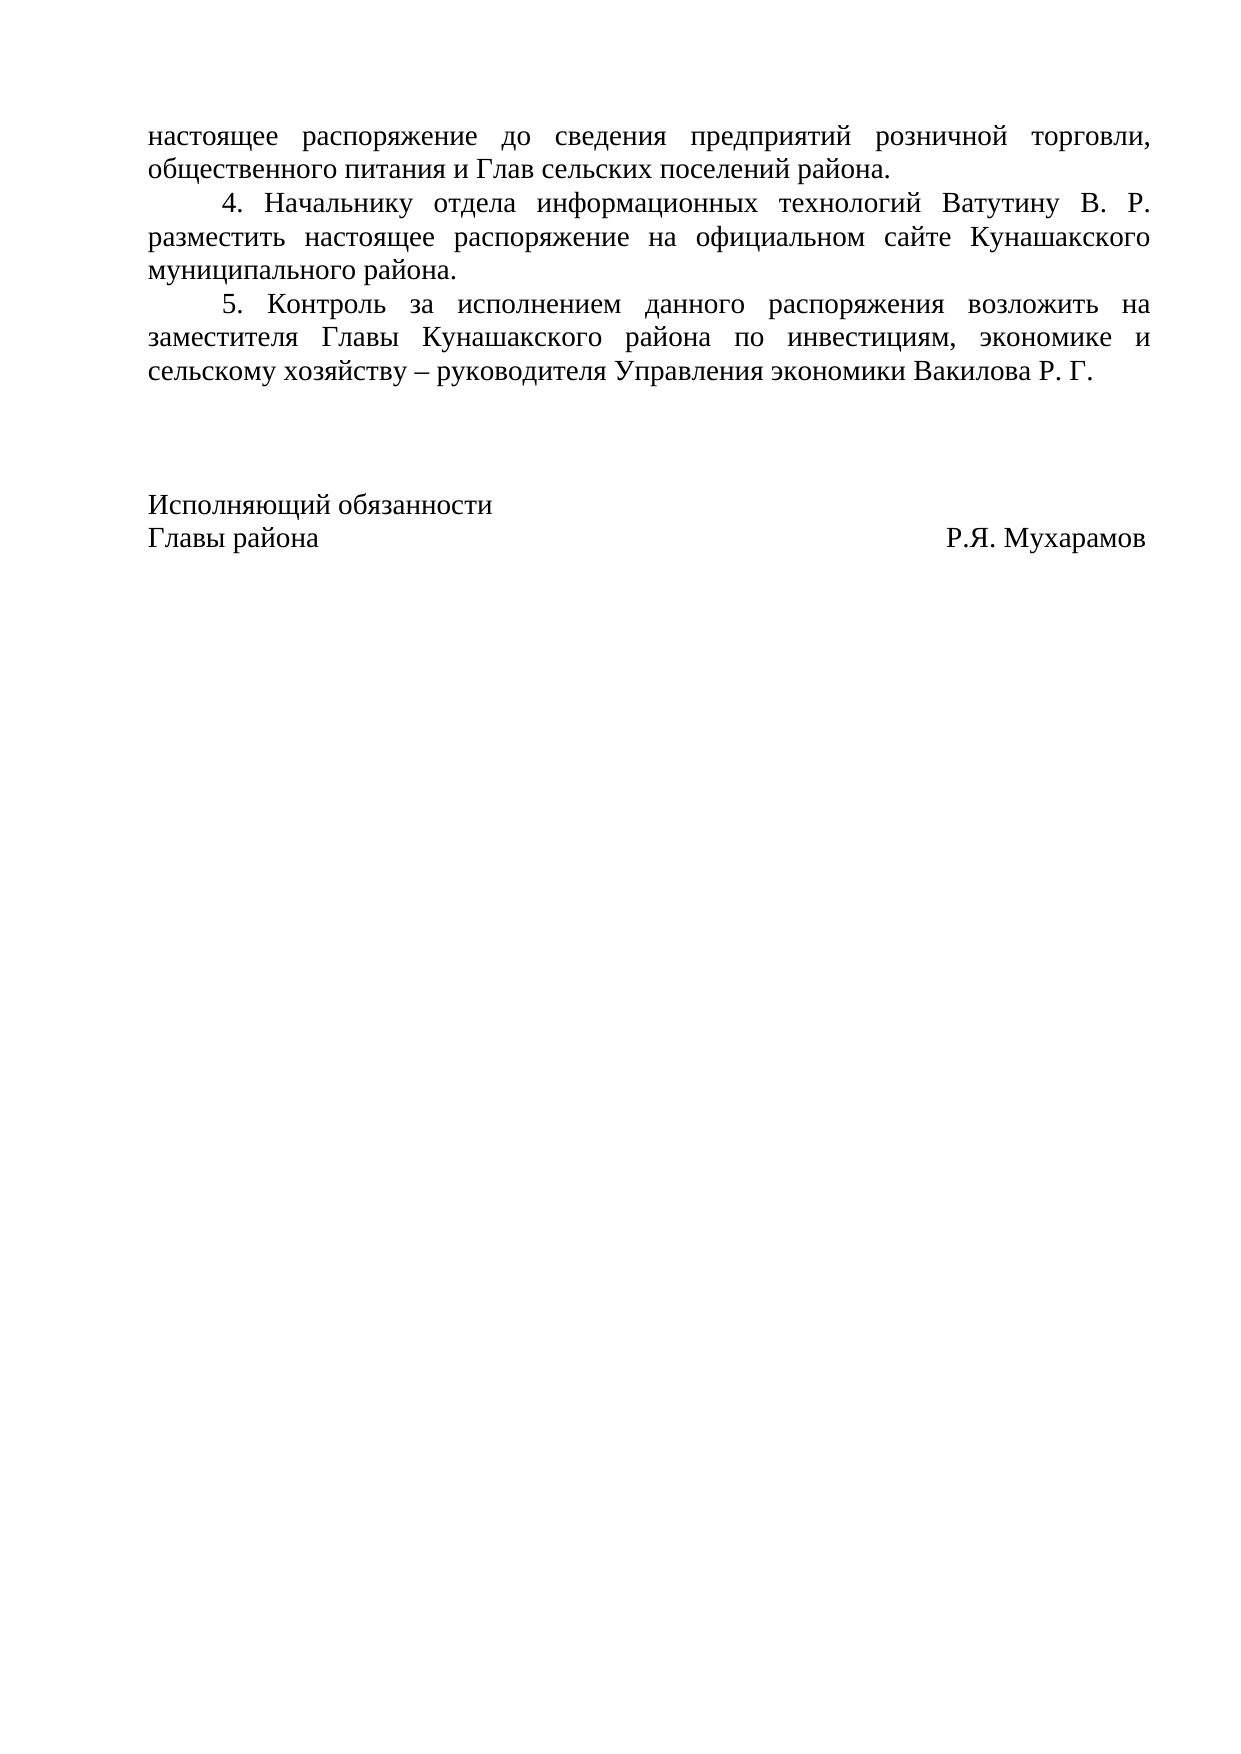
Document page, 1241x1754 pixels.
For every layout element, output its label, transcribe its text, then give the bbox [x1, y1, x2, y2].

text Главы района Р.Я. Мухарамов [148, 521, 1152, 554]
text 4. Начальнику отдела информационных технологий Ватутину В. Р. разместить настоящее распоряжение на официальном сайте Кунашакского муниципального района. [148, 185, 1152, 286]
text 5. Контроль за исполнением данного распоряжения возложить на заместителя Главы Кунашакского района по инвестициям, экономике и сельскому хозяйству – руководителя Управления экономики Вакилова Р. Г. [148, 286, 1152, 386]
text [148, 118, 1152, 185]
text Исполняющий обязанности [148, 487, 1152, 521]
